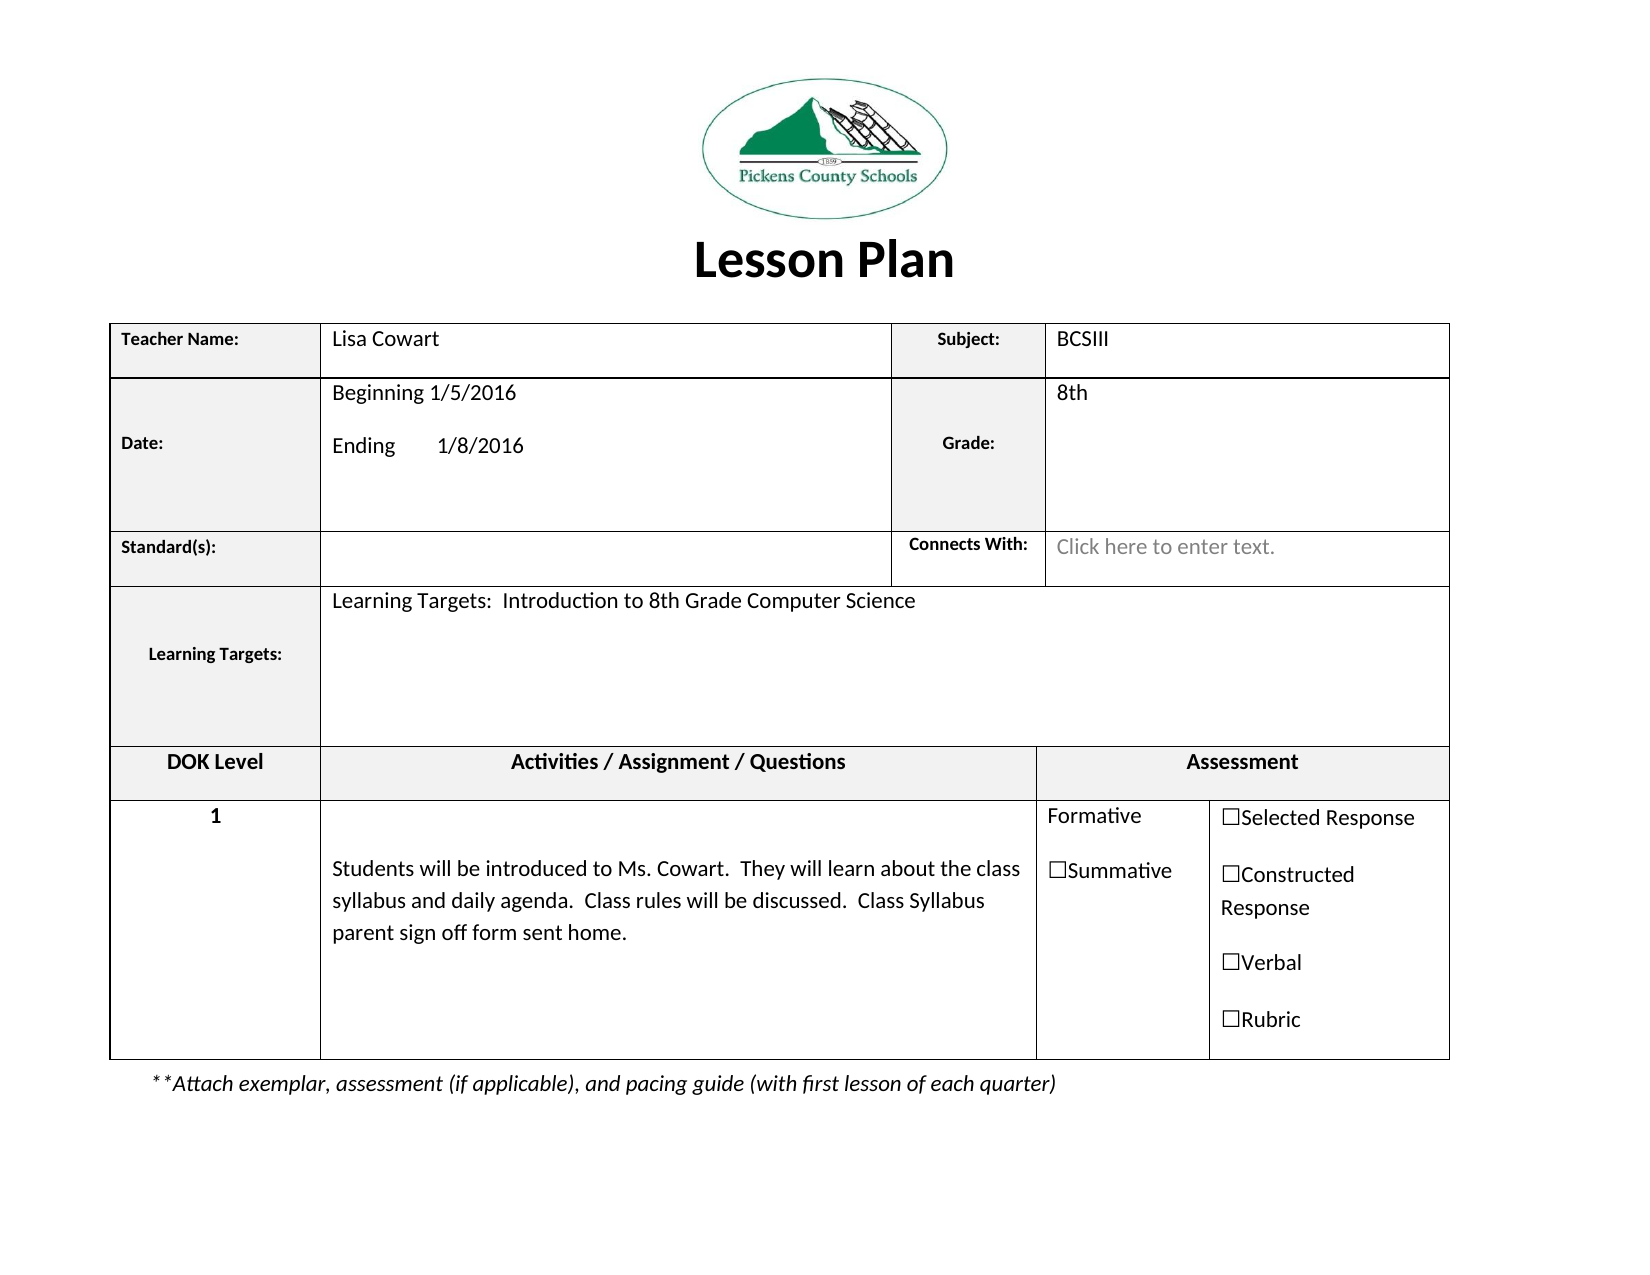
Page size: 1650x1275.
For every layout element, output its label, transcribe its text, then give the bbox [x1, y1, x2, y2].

table_cell Date: [111, 379, 320, 531]
table_cell Click here to enter text. [1046, 532, 1449, 586]
table_header Subject: [892, 324, 1045, 377]
table_header Lisa Cowart [321, 324, 891, 377]
table_cell ☐Selected Response ☐Constructed Response ☐Verbal ☐Rubric ☐Other Click here to enter text. [1210, 801, 1449, 1059]
table_cell 8th [1046, 379, 1449, 531]
table_cell DOK Level [111, 747, 320, 800]
table_cell [321, 532, 891, 586]
picture [698, 75, 952, 225]
table_cell Grade: [892, 379, 1045, 531]
table_header Teacher Name: [111, 324, 320, 377]
table_cell Standard(s): [111, 532, 320, 586]
table_cell Assessment [1037, 747, 1449, 800]
table_cell Formative ☐Summative [1037, 801, 1209, 1059]
table_cell Connects With: [892, 532, 1045, 586]
table_cell Activities / Assignment / Questions [321, 747, 1036, 800]
table_cell Learning Targets: Introduction to 8th Grade Computer Science [321, 587, 1449, 746]
table_cell Beginning 1/5/2016 Ending 1/8/2016 [321, 379, 891, 531]
table_cell 1 [111, 801, 320, 1059]
table_cell Learning Targets: [111, 587, 320, 746]
table_header BCSIII [1046, 324, 1449, 377]
